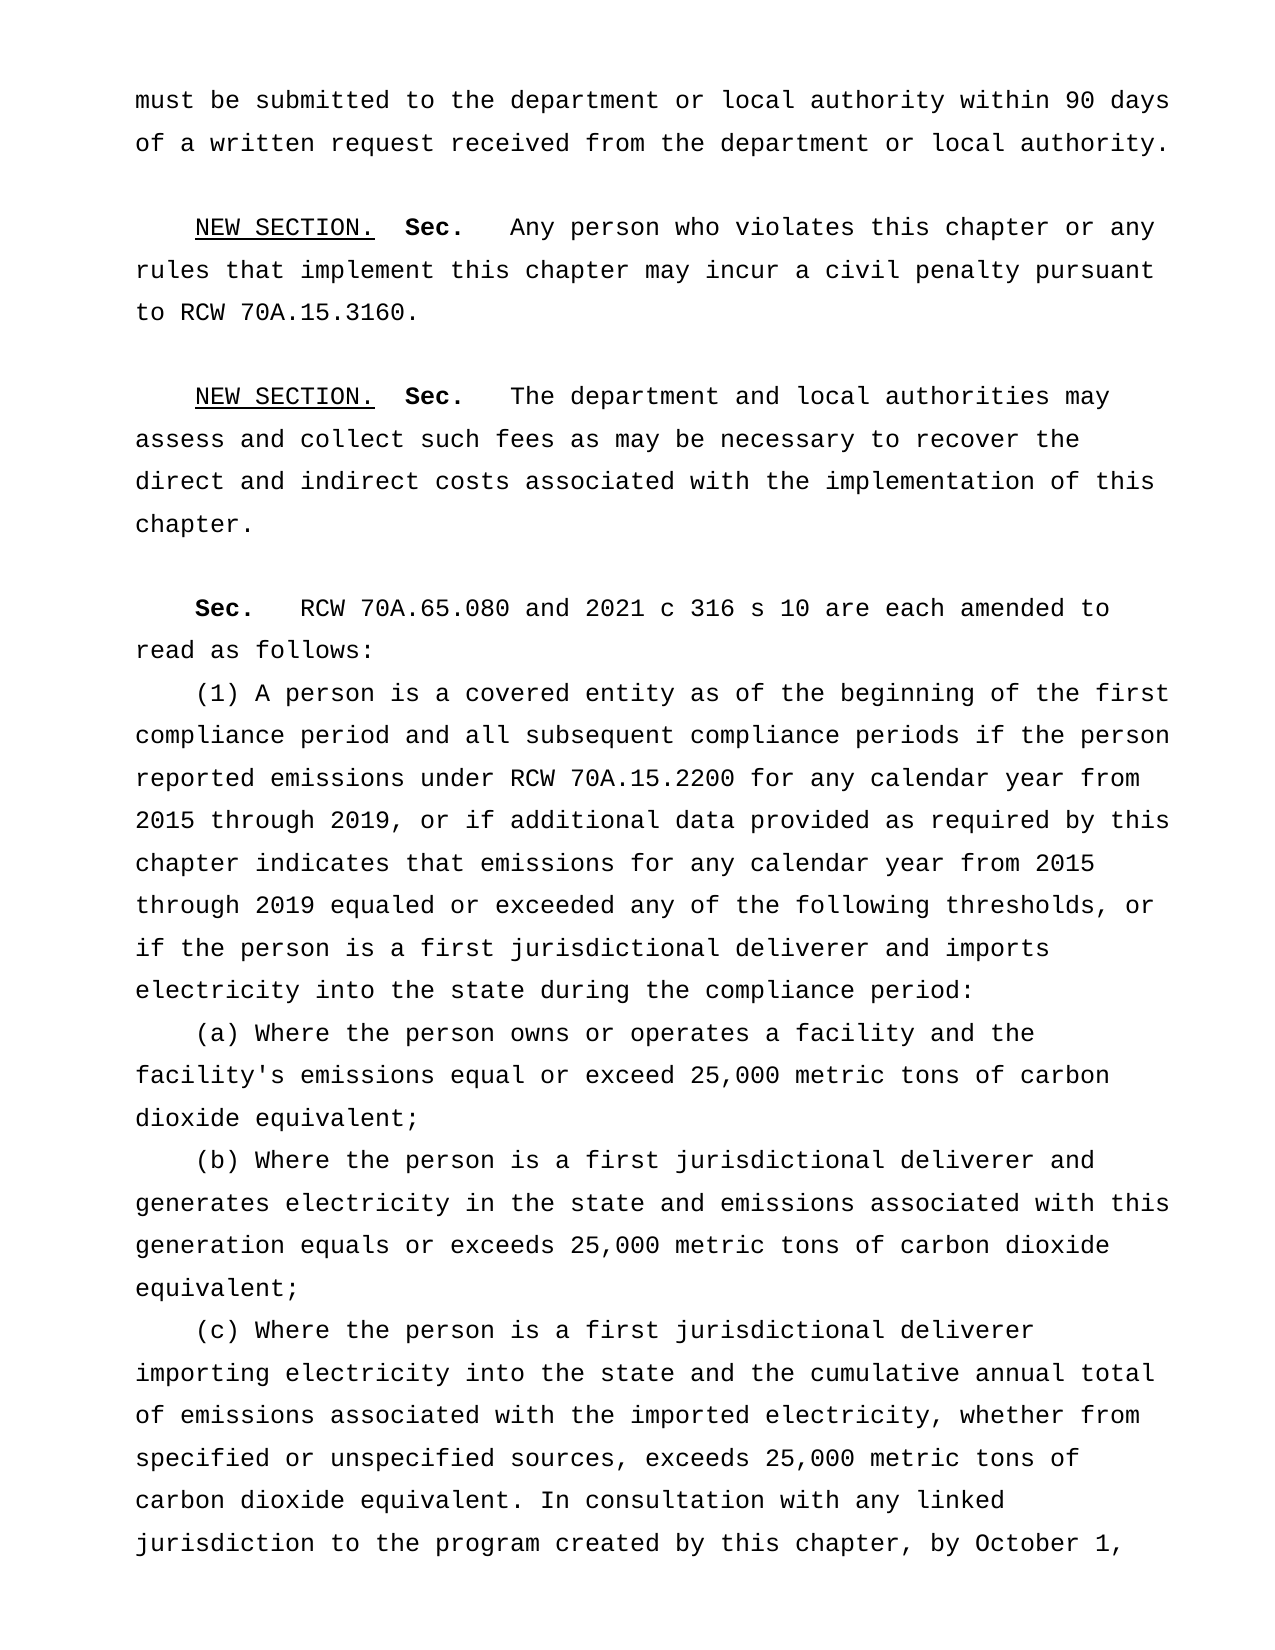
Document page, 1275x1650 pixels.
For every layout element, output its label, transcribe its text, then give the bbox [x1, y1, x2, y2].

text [135, 1305, 1170, 1560]
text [135, 75, 1170, 160]
text (b) Where the person is a first jurisdictional deliverer and generates electricity in the state and emissions associated with this generation equals or exceeds 25,000 metric tons of carbon dioxide equivalent; [135, 1135, 1170, 1305]
text NEW SECTION. Sec. Any person who violates this chapter or any rules that implement this chapter may incur a civil penalty pursuant to RCW 70A.15.3160. [135, 202, 1170, 329]
text Sec. RCW 70A.65.080 and 2021 c 316 s 10 are each amended to read as follows: [135, 582, 1170, 667]
text (1) A person is a covered entity as of the beginning of the first compliance period and all subsequent compliance periods if the person reported emissions under RCW 70A.15.2200 for any calendar year from 2015 through 2019, or if additional data provided as required by this chapter indicates that emissions for any calendar year from 2015 through 2019 equaled or exceeded any of the following thresholds, or if the person is a first jurisdictional deliverer and imports electricity into the state during the compliance period: [135, 667, 1170, 1007]
text (a) Where the person owns or operates a facility and the facility's emissions equal or exceed 25,000 metric tons of carbon dioxide equivalent; [135, 1007, 1170, 1135]
text NEW SECTION. Sec. The department and local authorities may assess and collect such fees as may be necessary to recover the direct and indirect costs associated with the implementation of this chapter. [135, 371, 1170, 541]
